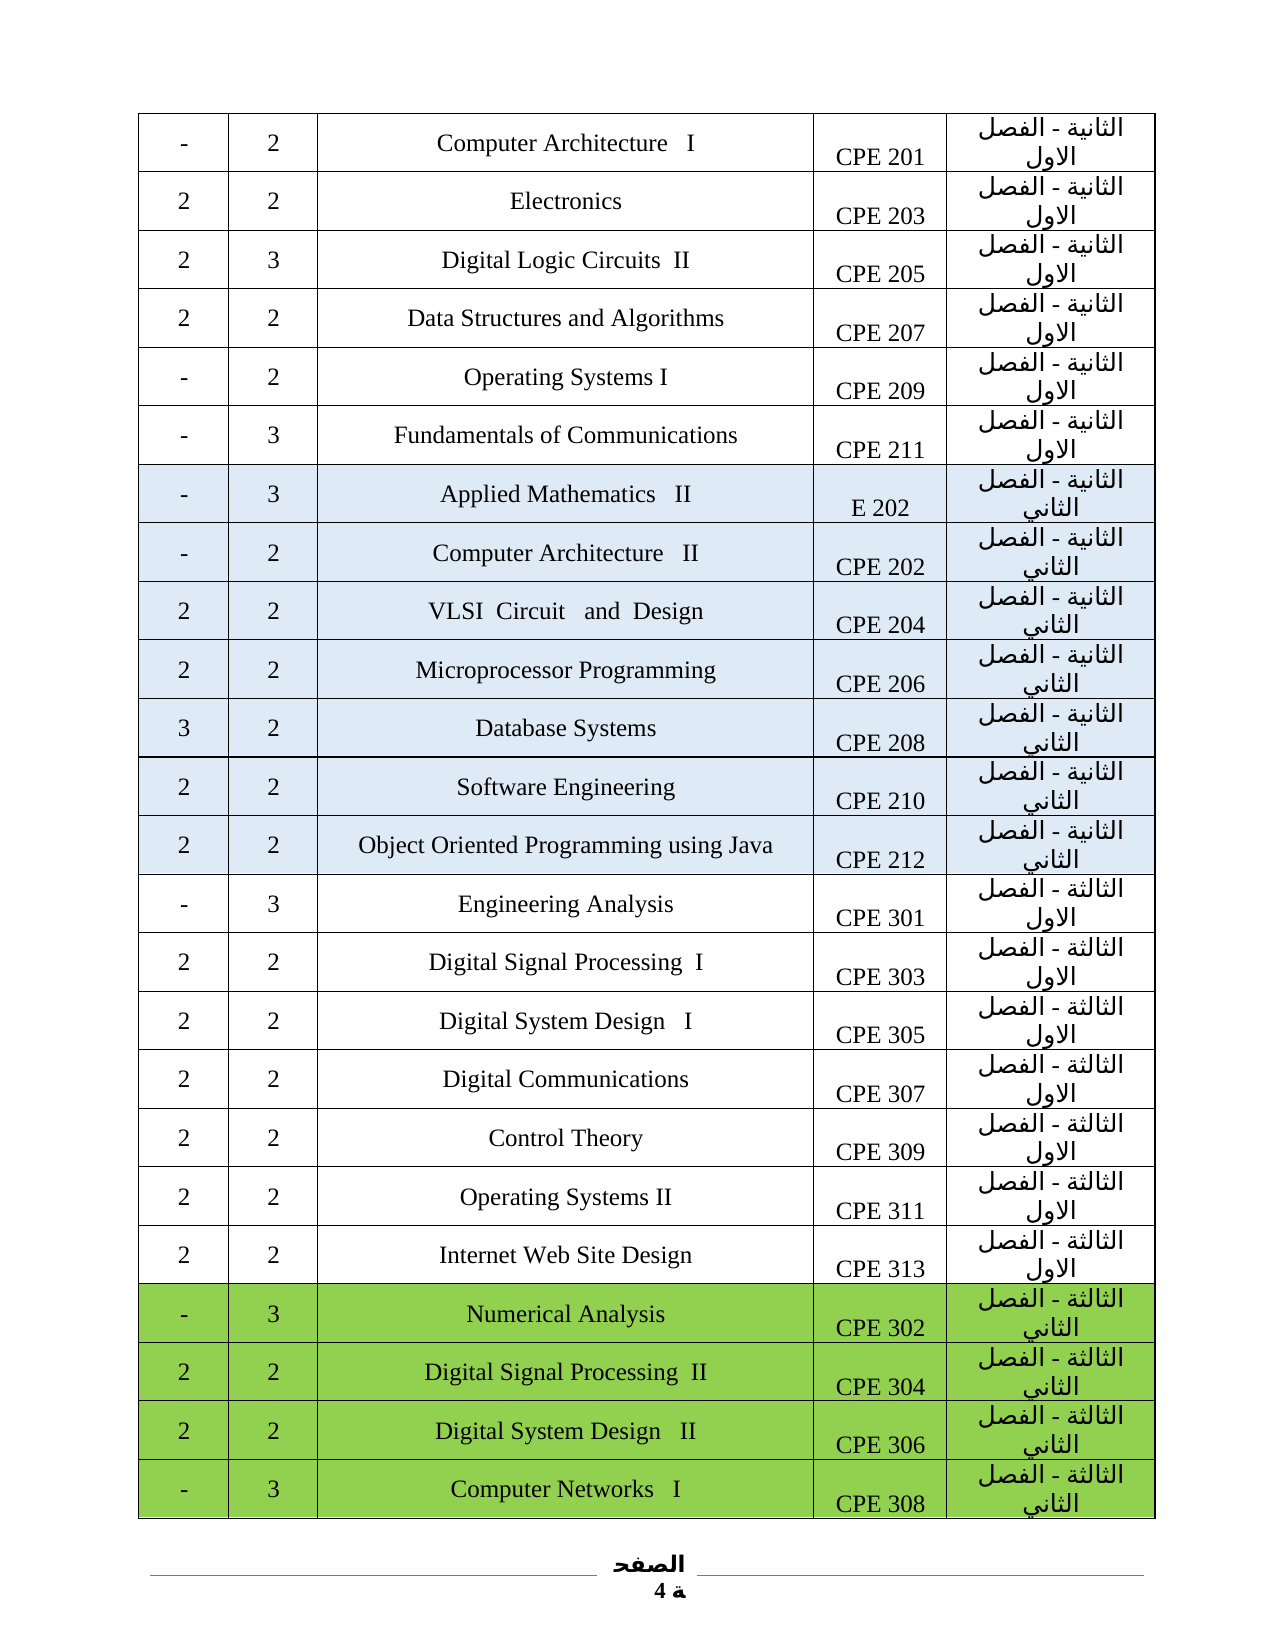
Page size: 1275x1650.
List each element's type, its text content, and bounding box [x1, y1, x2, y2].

table_cell 2 [139, 933, 228, 991]
table_cell CPE 301 [814, 875, 946, 932]
table_cell 2 [229, 289, 317, 347]
table_cell 2 [139, 289, 228, 347]
table_cell Digital Communications [318, 1050, 813, 1108]
table_cell CPE 205 [814, 231, 946, 288]
table_cell الثالثة - الفصل الثاني [947, 1343, 1154, 1400]
table_cell - [139, 465, 228, 522]
table_cell 2 [139, 1167, 228, 1225]
table_cell CPE 305 [814, 992, 946, 1049]
table_cell الثالثة - الفصل الاول [947, 992, 1154, 1049]
table_cell 2 [139, 231, 228, 288]
table_cell الثانية - الفصل الاول [947, 348, 1154, 405]
table_cell - [139, 406, 228, 464]
table_cell - [139, 1460, 228, 1517]
table_cell الثانية - الفصل الاول [947, 406, 1154, 464]
table_cell Object Oriented Programming using Java [318, 816, 813, 873]
table_cell 2 [229, 992, 317, 1049]
table_cell Computer Networks I [318, 1460, 813, 1517]
table_cell 3 [229, 465, 317, 522]
table_cell 2 [229, 699, 317, 756]
table_cell 2 [229, 582, 317, 639]
table_cell Applied Mathematics II [318, 465, 813, 522]
table_cell CPE 209 [814, 348, 946, 405]
table_cell الثالثة - الفصل الاول [947, 1109, 1154, 1166]
table_cell - [139, 114, 228, 171]
table_cell CPE 207 [814, 289, 946, 347]
table_cell CPE 307 [814, 1050, 946, 1108]
table_cell CPE 211 [814, 406, 946, 464]
table_cell 3 [139, 699, 228, 756]
table_cell Operating Systems I [318, 348, 813, 405]
table_cell Digital System Design I [318, 992, 813, 1049]
table_cell VLSI Circuit and Design [318, 582, 813, 639]
table_cell CPE 303 [814, 933, 946, 991]
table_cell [947, 114, 1154, 171]
table_cell 2 [229, 1226, 317, 1283]
table_cell CPE 309 [814, 1109, 946, 1166]
table_cell الثالثة - الفصل الاول [947, 1050, 1154, 1108]
table_cell 2 [229, 523, 317, 581]
table_cell CPE 204 [814, 582, 946, 639]
table_cell Digital Signal Processing I [318, 933, 813, 991]
table_cell 2 [229, 758, 317, 815]
table_cell Operating Systems II [318, 1167, 813, 1225]
table_cell الثالثة - الفصل الاول [947, 875, 1154, 932]
table_cell Computer Architecture II [318, 523, 813, 581]
table_cell 2 [229, 172, 317, 229]
table_cell 3 [229, 406, 317, 464]
table_cell Digital Logic Circuits II [318, 231, 813, 288]
table_cell CPE 302 [814, 1284, 946, 1342]
table_cell Software Engineering [318, 758, 813, 815]
table_cell 2 [229, 1401, 317, 1459]
table_cell 2 [139, 582, 228, 639]
table_cell الثانية - الفصل الثاني [947, 699, 1154, 756]
table_cell 2 [229, 816, 317, 873]
table_cell Control Theory [318, 1109, 813, 1166]
table_cell الثانية - الفصل الاول [947, 231, 1154, 288]
table_cell الثانية - الفصل الثاني [947, 816, 1154, 873]
table_cell 3 [229, 231, 317, 288]
table_cell Computer Architecture I [318, 114, 813, 171]
table_cell 2 [139, 640, 228, 698]
table_cell - [139, 1284, 228, 1342]
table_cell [947, 1460, 1154, 1517]
table_cell Electronics [318, 172, 813, 229]
table_cell الثانية - الفصل الثاني [947, 758, 1154, 815]
table_cell Internet Web Site Design [318, 1226, 813, 1283]
table_cell CPE 208 [814, 699, 946, 756]
table_cell الثالثة - الفصل الاول [947, 1167, 1154, 1225]
table_cell 2 [229, 1343, 317, 1400]
table_cell CPE 306 [814, 1401, 946, 1459]
table_cell الثانية - الفصل الاول [947, 172, 1154, 229]
table_cell 3 [229, 1460, 317, 1517]
table_cell Fundamentals of Communications [318, 406, 813, 464]
table_cell Digital Signal Processing II [318, 1343, 813, 1400]
table_cell Microprocessor Programming [318, 640, 813, 698]
table_cell Engineering Analysis [318, 875, 813, 932]
table_cell E 202 [814, 465, 946, 522]
table_cell الثانية - الفصل الاول [947, 289, 1154, 347]
table_cell الثانية - الفصل الثاني [947, 640, 1154, 698]
table_cell CPE 308 [814, 1460, 946, 1517]
table_cell - [139, 348, 228, 405]
table_cell الثالثة - الفصل الاول [947, 933, 1154, 991]
table_cell 2 [229, 640, 317, 698]
table_cell Database Systems [318, 699, 813, 756]
table_cell 2 [139, 992, 228, 1049]
table_cell 2 [229, 114, 317, 171]
table_cell الثانية - الفصل الثاني [947, 582, 1154, 639]
table_cell CPE 304 [814, 1343, 946, 1400]
table_cell 2 [139, 1343, 228, 1400]
table_cell 2 [229, 933, 317, 991]
table_cell CPE 203 [814, 172, 946, 229]
table_cell 2 [139, 1109, 228, 1166]
table_cell CPE 313 [814, 1226, 946, 1283]
table_cell - [139, 875, 228, 932]
table_cell CPE 210 [814, 758, 946, 815]
table_cell 2 [229, 1050, 317, 1108]
table_cell الثالثة - الفصل الثاني [947, 1284, 1154, 1342]
table_cell 2 [139, 816, 228, 873]
table_cell CPE 311 [814, 1167, 946, 1225]
table_cell CPE 212 [814, 816, 946, 873]
table_cell Data Structures and Algorithms [318, 289, 813, 347]
table_cell Numerical Analysis [318, 1284, 813, 1342]
table_cell الثالثة - الفصل الاول [947, 1226, 1154, 1283]
table_cell 2 [229, 1109, 317, 1166]
table_cell 2 [229, 1167, 317, 1225]
table_cell - [139, 523, 228, 581]
table_cell CPE 206 [814, 640, 946, 698]
table_cell 3 [229, 1284, 317, 1342]
table_cell 2 [139, 1401, 228, 1459]
table_cell 2 [139, 758, 228, 815]
table_cell 2 [139, 1226, 228, 1283]
table_cell الثانية - الفصل الثاني [947, 523, 1154, 581]
table_cell Digital System Design II [318, 1401, 813, 1459]
table_cell CPE 202 [814, 523, 946, 581]
table_cell 2 [229, 348, 317, 405]
table_cell 2 [139, 1050, 228, 1108]
table_cell CPE 201 [814, 114, 946, 171]
table_cell الثانية - الفصل الثاني [947, 465, 1154, 522]
table_cell 3 [229, 875, 317, 932]
table_cell 2 [139, 172, 228, 229]
table_cell الثالثة - الفصل الثاني [947, 1401, 1154, 1459]
